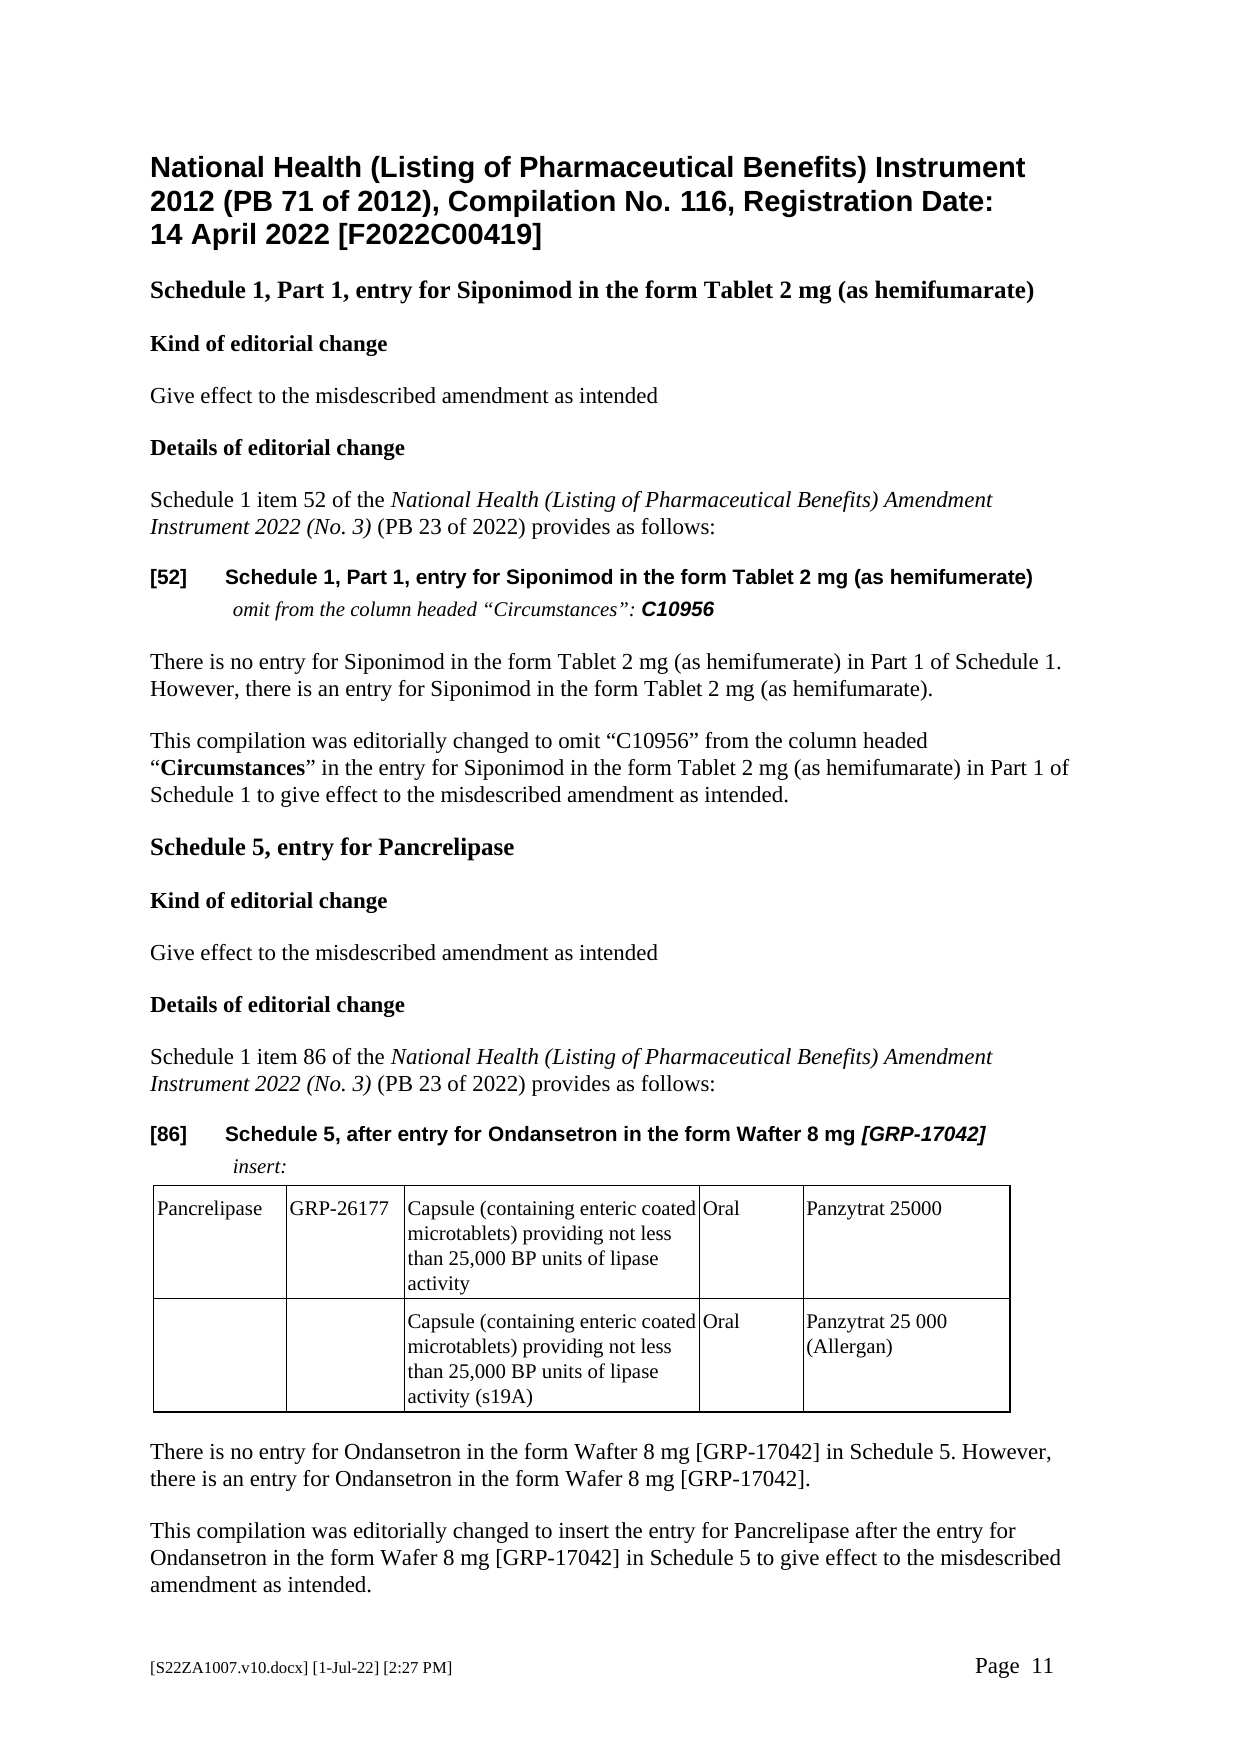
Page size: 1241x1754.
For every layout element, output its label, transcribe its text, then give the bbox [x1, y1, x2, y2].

table_header Panzytrat 25000 [804, 1186, 1009, 1298]
text Details of editorial change [150, 433, 1090, 461]
table_header GRP-26177 [287, 1186, 404, 1298]
table_header Pancrelipase [154, 1186, 286, 1298]
text National Health (Listing of Pharmaceutical Benefits) Instrument 2012 (PB 71 of 2012), Compilation No. 116, Registration Date: 14 April 2022 [F2022C00419] [150, 150, 1090, 251]
text Kind of editorial change [150, 886, 1090, 913]
text Schedule 5, entry for Pancrelipase [150, 832, 1090, 861]
text There is no entry for Ondansetron in the form Wafter 8 mg [GRP-17042] in Schedule 5. However, there is an entry for Ondansetron in the form Wafer 8 mg [GRP-17042]. [150, 1437, 1090, 1492]
text Schedule 1 item 86 of the National Health (Listing of Pharmaceutical Benefits) Amendment Instrument 2022 (No. 3) (PB 23 of 2022) provides as follows: [150, 1042, 1090, 1097]
table_cell [287, 1299, 404, 1411]
text insert: [150, 1152, 1090, 1179]
text omit from the column headed “Circumstances”: C10956 [150, 595, 1090, 622]
text Schedule 1, Part 1, entry for Siponimod in the form Tablet 2 mg (as hemifumarate) [150, 276, 1090, 304]
text Kind of editorial change [150, 329, 1090, 356]
text This compilation was editorially changed to insert the entry for Pancrelipase after the entry for Ondansetron in the form Wafer 8 mg [GRP-17042] in Schedule 5 to give effect to the misdescribed amendment as intended. [150, 1517, 1090, 1598]
text Give effect to the misdescribed amendment as intended [150, 938, 1090, 965]
text Details of editorial change [150, 990, 1090, 1017]
table_header Capsule (containing enteric coated microtablets) providing not less than 25,000 BP units of lipase activity [405, 1186, 699, 1298]
table_cell [154, 1299, 286, 1411]
text There is no entry for Siponimod in the form Tablet 2 mg (as hemifumerate) in Part 1 of Schedule 1. However, there is an entry for Siponimod in the form Tablet 2 mg (as hemifumarate). [150, 647, 1090, 701]
table_header Oral [700, 1186, 803, 1298]
text This compilation was editorially changed to omit “C10956” from the column headed “Circumstances” in the entry for Siponimod in the form Tablet 2 mg (as hemifumarate) in Part 1 of Schedule 1 to give effect to the misdescribed amendment as intended. [150, 726, 1090, 807]
table_cell Panzytrat 25 000 (Allergan) [804, 1299, 1009, 1411]
table_cell Capsule (containing enteric coated microtablets) providing not less than 25,000 BP units of lipase activity (s19A) [405, 1299, 699, 1411]
table_cell Oral [700, 1299, 803, 1411]
list [52] Schedule 1, Part 1, entry for Siponimod in the form Tablet 2 mg (as hemifumerate) [150, 565, 1090, 589]
list [86] Schedule 5, after entry for Ondansetron in the form Wafter 8 mg [GRP-17042] [150, 1122, 1090, 1146]
text Schedule 1 item 52 of the National Health (Listing of Pharmaceutical Benefits) Amendment Instrument 2022 (No. 3) (PB 23 of 2022) provides as follows: [150, 486, 1090, 540]
text Give effect to the misdescribed amendment as intended [150, 381, 1090, 408]
